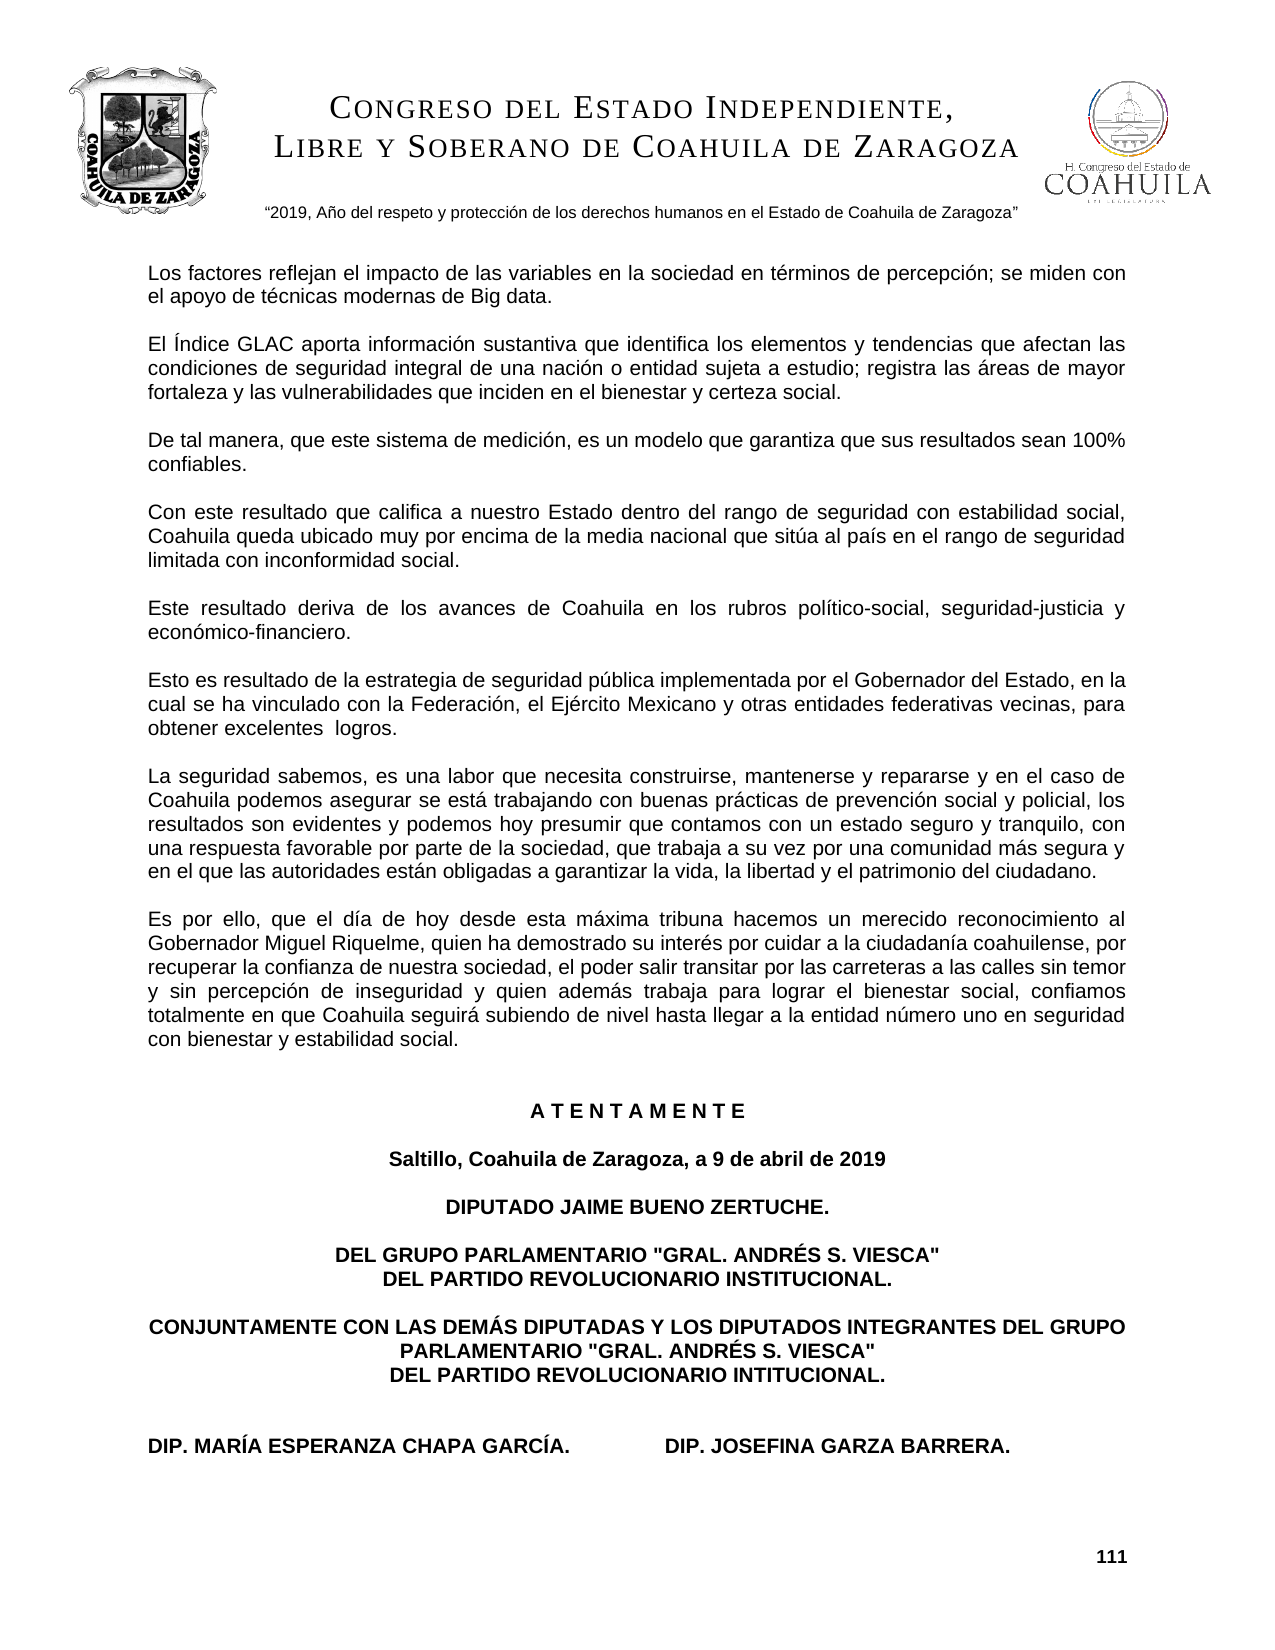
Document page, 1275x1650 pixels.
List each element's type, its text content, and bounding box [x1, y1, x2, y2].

text El Índice GLAC aporta información sustantiva que identifica los elementos y tendencias que afectan las condiciones de seguridad integral de una nación o entidad sujeta a estudio; registra las áreas de mayor fortaleza y las vulnerabilidades que inciden en el bienestar y certeza social. [148, 332, 1127, 404]
text Saltillo, Coahuila de Zaragoza, a 9 de abril de 2019 [148, 1147, 1127, 1171]
text Es por ello, que el día de hoy desde esta máxima tribuna hacemos un merecido reconocimiento al Gobernador Miguel Riquelme, quien ha demostrado su interés por cuidar a la ciudadanía coahuilense, por recuperar la confianza de nuestra sociedad, el poder salir transitar por las carreteras a las calles sin temor y sin percepción de inseguridad y quien además trabaja para lograr el bienestar social, confiamos totalmente en que Coahuila seguirá subiendo de nivel hasta llegar a la entidad número uno en seguridad con bienestar y estabilidad social. [148, 907, 1127, 1051]
text DIP. MARÍA ESPERANZA CHAPA GARCÍA. DIP. JOSEFINA GARZA BARRERA. [148, 1434, 1127, 1458]
picture [1041, 78, 1216, 206]
picture [68, 67, 217, 214]
text DEL GRUPO PARLAMENTARIO "GRAL. ANDRÉS S. VIESCA" [148, 1243, 1127, 1267]
text La seguridad sabemos, es una labor que necesita construirse, mantenerse y repararse y en el caso de Coahuila podemos asegurar se está trabajando con buenas prácticas de prevención social y policial, los resultados son evidentes y podemos hoy presumir que contamos con un estado seguro y tranquilo, con una respuesta favorable por parte de la sociedad, que trabaja a su vez por una comunidad más segura y en el que las autoridades están obligadas a garantizar la vida, la libertad y el patrimonio del ciudadano. [148, 763, 1127, 883]
text A T E N T A M E N T E [148, 1099, 1127, 1123]
text DEL PARTIDO REVOLUCIONARIO INTITUCIONAL. [148, 1362, 1127, 1386]
text Con este resultado que califica a nuestro Estado dentro del rango de seguridad con estabilidad social, Coahuila queda ubicado muy por encima de la media nacional que sitúa al país en el rango de seguridad limitada con inconformidad social. [148, 500, 1127, 572]
text CONJUNTAMENTE CON LAS DEMÁS DIPUTADAS Y LOS DIPUTADOS INTEGRANTES DEL GRUPO PARLAMENTARIO "GRAL. ANDRÉS S. VIESCA" [148, 1314, 1127, 1362]
text Los factores reflejan el impacto de las variables en la sociedad en términos de percepción; se miden con el apoyo de técnicas modernas de Big data. [148, 260, 1127, 308]
text Esto es resultado de la estrategia de seguridad pública implementada por el Gobernador del Estado, en la cual se ha vinculado con la Federación, el Ejército Mexicano y otras entidades federativas vecinas, para obtener excelentes logros. [148, 668, 1127, 739]
text Este resultado deriva de los avances de Coahuila en los rubros político-social, seguridad-justicia y económico-financiero. [148, 596, 1127, 644]
text DEL PARTIDO REVOLUCIONARIO INSTITUCIONAL. [148, 1267, 1127, 1291]
text De tal manera, que este sistema de medición, es un modelo que garantiza que sus resultados sean 100% confiables. [148, 428, 1127, 476]
text DIPUTADO JAIME BUENO ZERTUCHE. [148, 1195, 1127, 1219]
